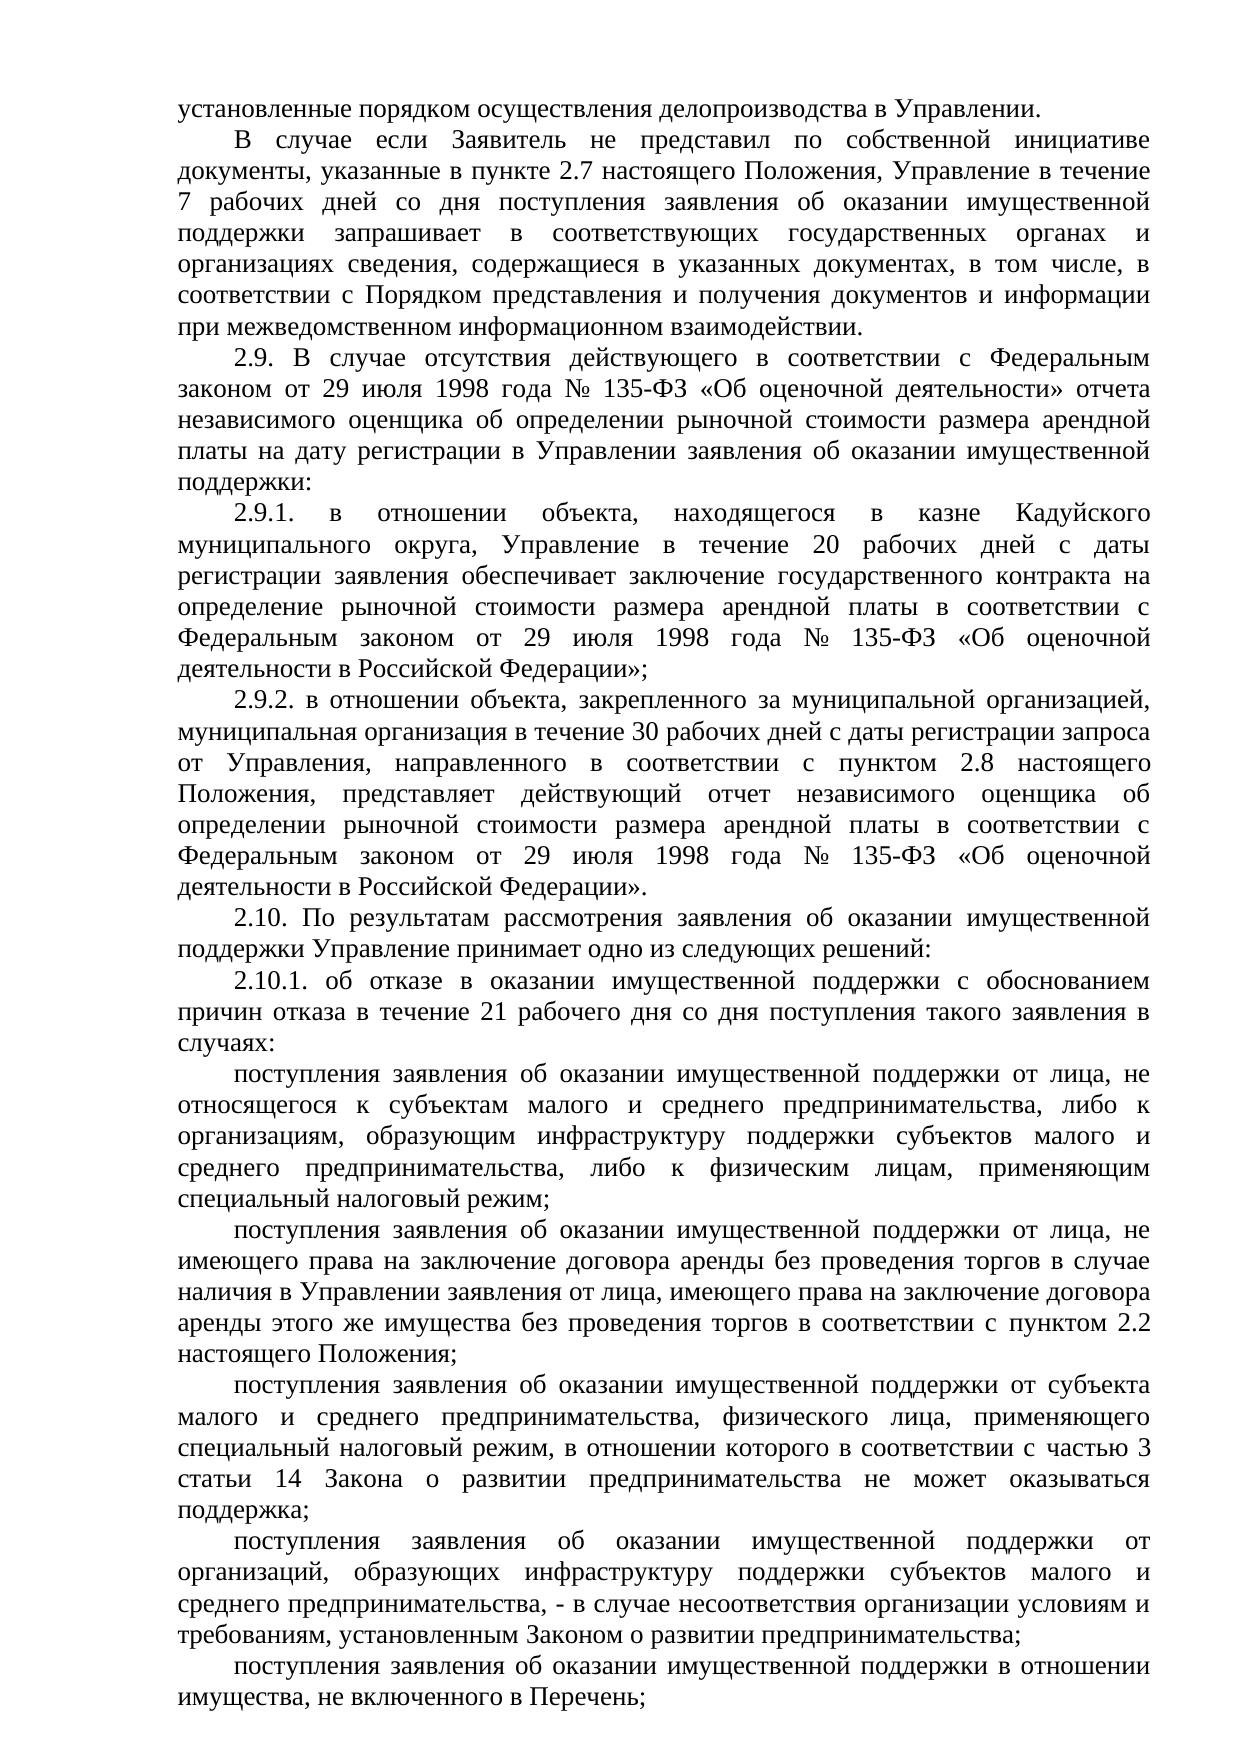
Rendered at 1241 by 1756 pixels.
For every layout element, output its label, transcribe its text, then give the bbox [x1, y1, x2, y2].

text поступления заявления об оказании имущественной поддержки от лица, не имеющего права на заключение договора аренды без проведения торгов в случае наличия в Управлении заявления от лица, имеющего права на заключение договора аренды этого же имущества без проведения торгов в соответствии с пунктом 2.2 настоящего Положения; [177, 1213, 1151, 1369]
text поступления заявления об оказании имущественной поддержки от субъекта малого и среднего предпринимательства, физического лица, применяющего специальный налоговый режим, в отношении которого в соответствии с частью 3 статьи 14 Закона о развитии предпринимательства не может оказываться поддержка; [177, 1369, 1151, 1524]
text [177, 92, 1151, 123]
text поступления заявления об оказании имущественной поддержки от организаций, образующих инфраструктуру поддержки субъектов малого и среднего предпринимательства, - в случае несоответствия организации условиям и требованиям, установленным Законом о развитии предпринимательства; [177, 1524, 1151, 1649]
text В случае если Заявитель не представил по собственной инициативе документы, указанные в пункте 2.7 настоящего Положения, Управление в течение 7 рабочих дней со дня поступления заявления об оказании имущественной поддержки запрашивает в соответствующих государственных органах и организациях сведения, содержащиеся в указанных документах, в том числе, в соответствии с Порядком представления и получения документов и информации при межведомственном информационном взаимодействии. [177, 123, 1151, 341]
text 2.9. В случае отсутствия действующего в соответствии с Федеральным законом от 29 июля 1998 года № 135-ФЗ «Об оценочной деятельности» отчета независимого оценщика об определении рыночной стоимости размера арендной платы на дату регистрации в Управлении заявления об оказании имущественной поддержки: [177, 341, 1151, 497]
text 2.10.1. об отказе в оказании имущественной поддержки с обоснованием причин отказа в течение 21 рабочего дня со дня поступления такого заявления в случаях: [177, 964, 1151, 1057]
text 2.9.1. в отношении объекта, находящегося в казне Кадуйского муниципального округа, Управление в течение 20 рабочих дней с даты регистрации заявления обеспечивает заключение государственного контракта на определение рыночной стоимости размера арендной платы в соответствии с Федеральным законом от 29 июля 1998 года № 135-ФЗ «Об оценочной деятельности в Российской Федерации»; [177, 497, 1151, 683]
text 2.10. По результатам рассмотрения заявления об оказании имущественной поддержки Управление принимает одно из следующих решений: [177, 901, 1151, 964]
text поступления заявления об оказании имущественной поддержки в отношении имущества, не включенного в Перечень; [177, 1649, 1151, 1711]
text 2.9.2. в отношении объекта, закрепленного за муниципальной организацией, муниципальная организация в течение 30 рабочих дней с даты регистрации запроса от Управления, направленного в соответствии с пунктом 2.8 настоящего Положения, представляет действующий отчет независимого оценщика об определении рыночной стоимости размера арендной платы в соответствии с Федеральным законом от 29 июля 1998 года № 135-ФЗ «Об оценочной деятельности в Российской Федерации». [177, 683, 1151, 901]
text поступления заявления об оказании имущественной поддержки от лица, не относящегося к субъектам малого и среднего предпринимательства, либо к организациям, образующим инфраструктуру поддержки субъектов малого и среднего предпринимательства, либо к физическим лицам, применяющим специальный налоговый режим; [177, 1057, 1151, 1213]
